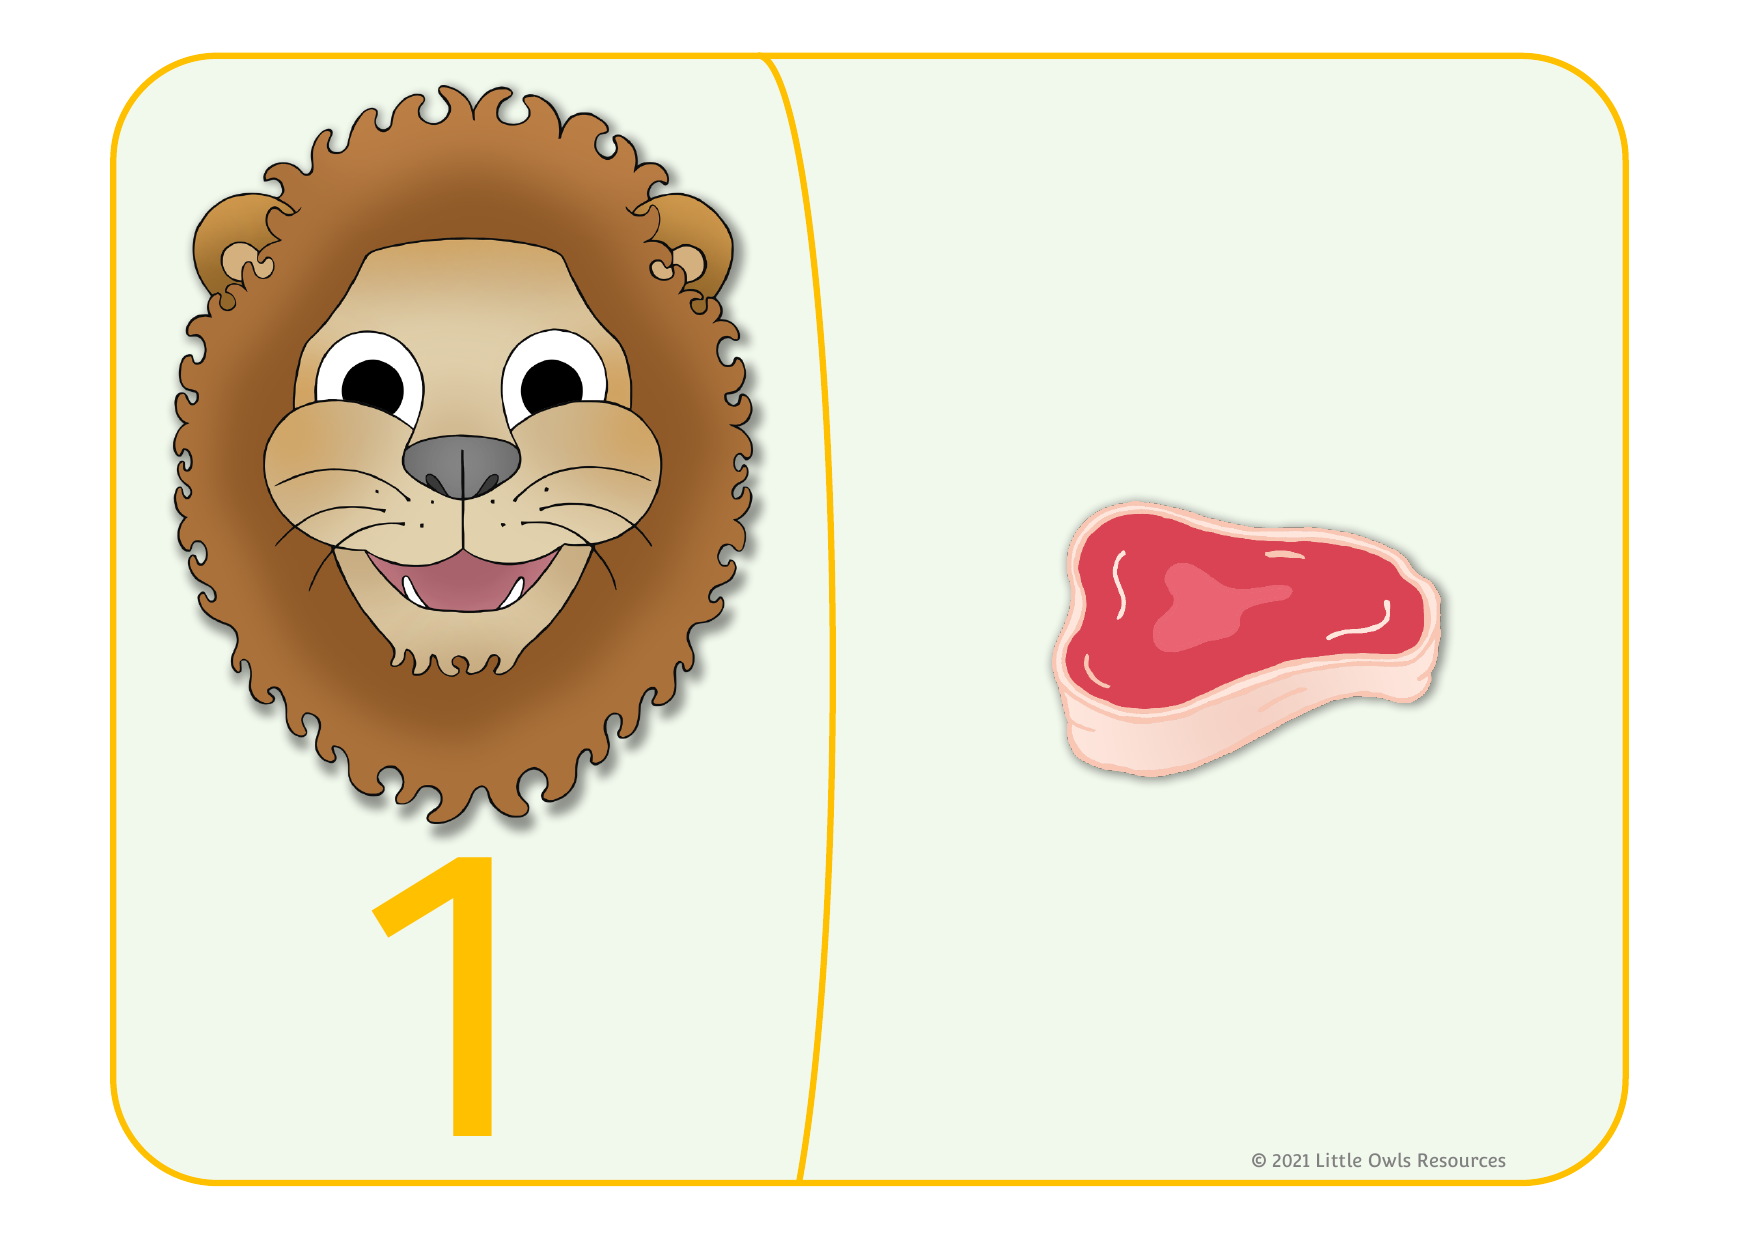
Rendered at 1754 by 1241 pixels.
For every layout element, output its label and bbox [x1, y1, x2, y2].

picture [1052, 501, 1441, 777]
picture [173, 85, 753, 824]
